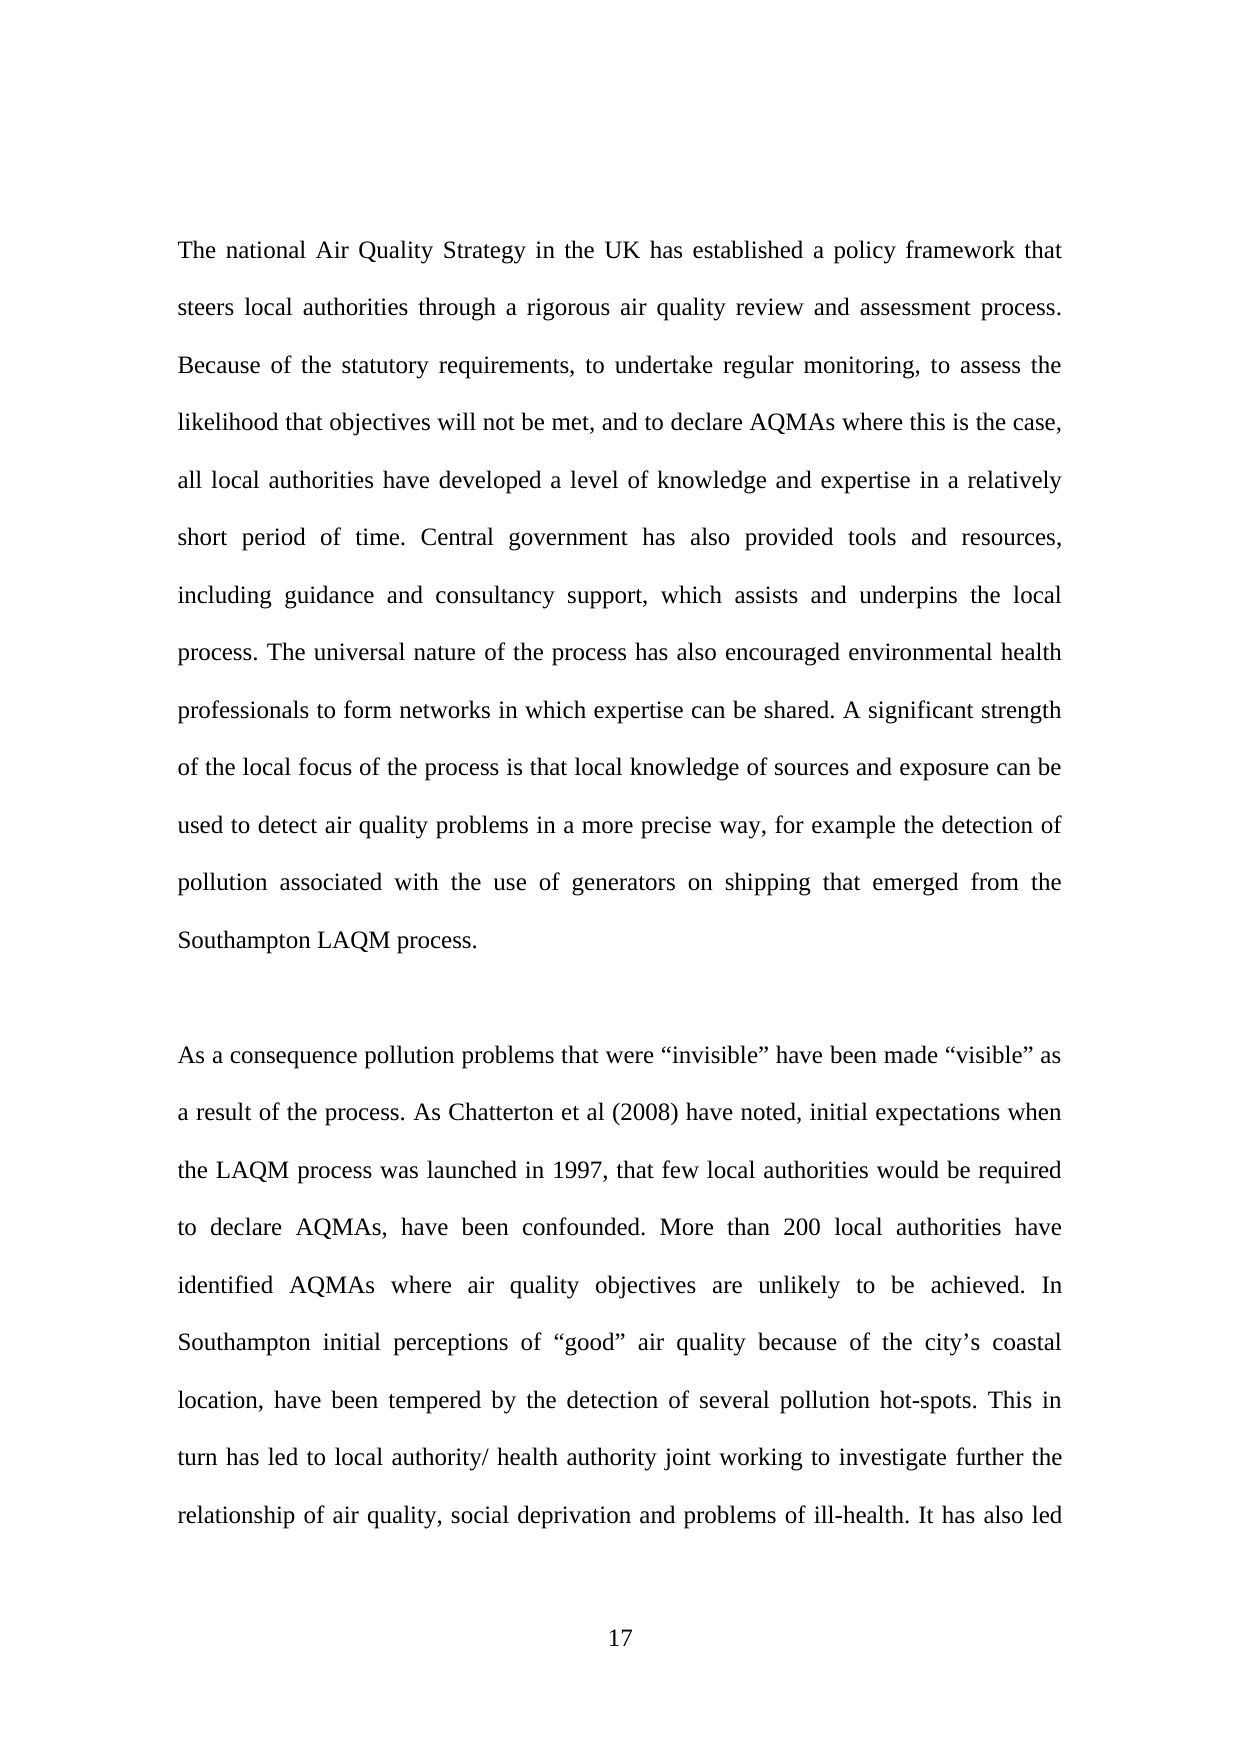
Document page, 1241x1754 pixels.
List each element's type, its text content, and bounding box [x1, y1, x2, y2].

text The national Air Quality Strategy in the UK has established a policy framework that steers local authorities through a rigorous air quality review and assessment process. Because of the statutory requirements, to undertake regular monitoring, to assess the likelihood that objectives will not be met, and to declare AQMAs where this is the case, all local authorities have developed a level of knowledge and expertise in a relatively short period of time. Central government has also provided tools and resources, including guidance and consultancy support, which assists and underpins the local process. The universal nature of the process has also encouraged environmental health professionals to form networks in which expertise can be shared. A significant strength of the local focus of the process is that local knowledge of sources and exposure can be used to detect air quality problems in a more precise way, for example the detection of pollution associated with the use of generators on shipping that emerged from the Southampton LAQM process. [177, 235, 1063, 953]
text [177, 1040, 1063, 1528]
